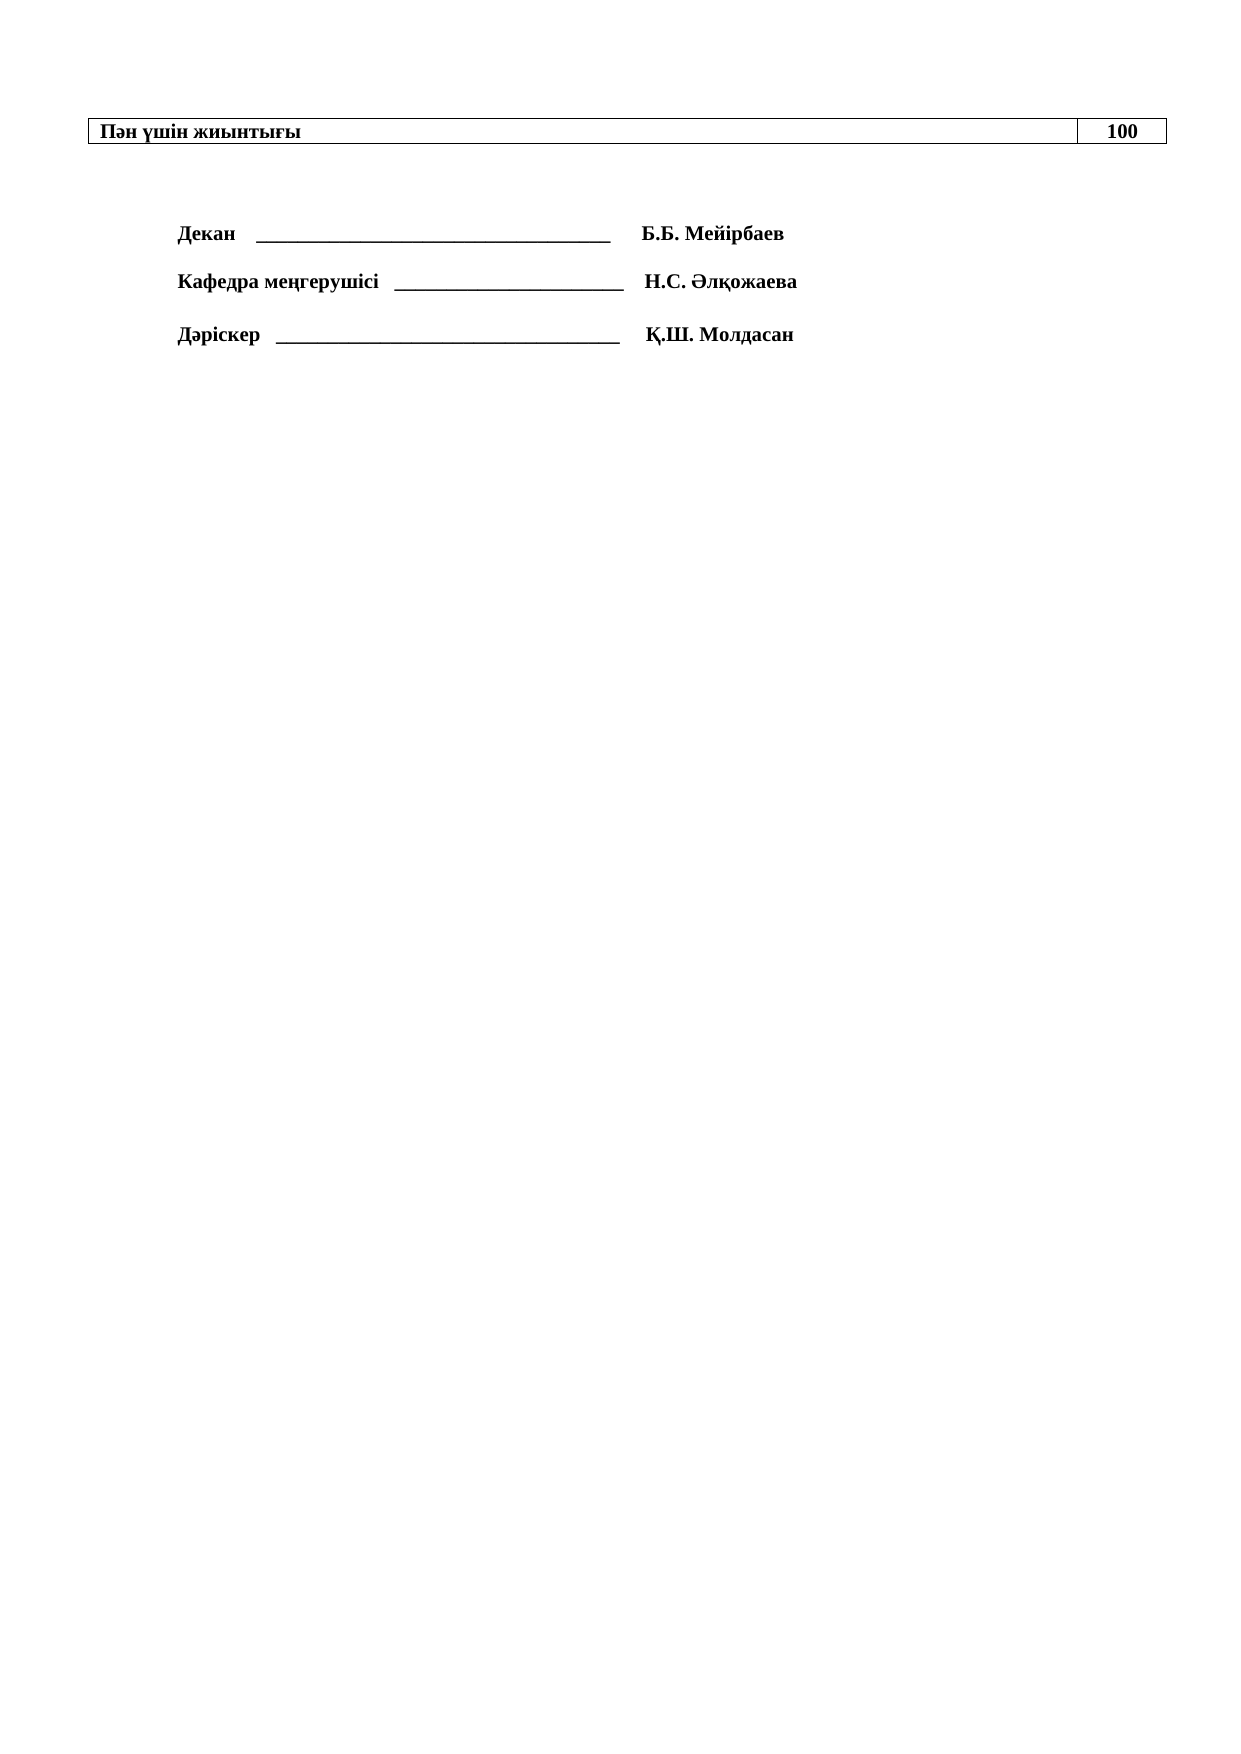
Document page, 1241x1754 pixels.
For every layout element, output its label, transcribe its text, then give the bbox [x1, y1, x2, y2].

table_cell 100 [1078, 119, 1166, 143]
text Кафедра меңгерушісі ______________________ Н.С. Әлқожаева [177, 269, 1152, 293]
text Декан __________________________________ Б.Б. Мейірбаев [177, 221, 1152, 245]
text Дәріскер _________________________________ Қ.Ш. Молдасан [177, 322, 1152, 346]
table_cell Пән үшін жиынтығы [89, 119, 1077, 143]
